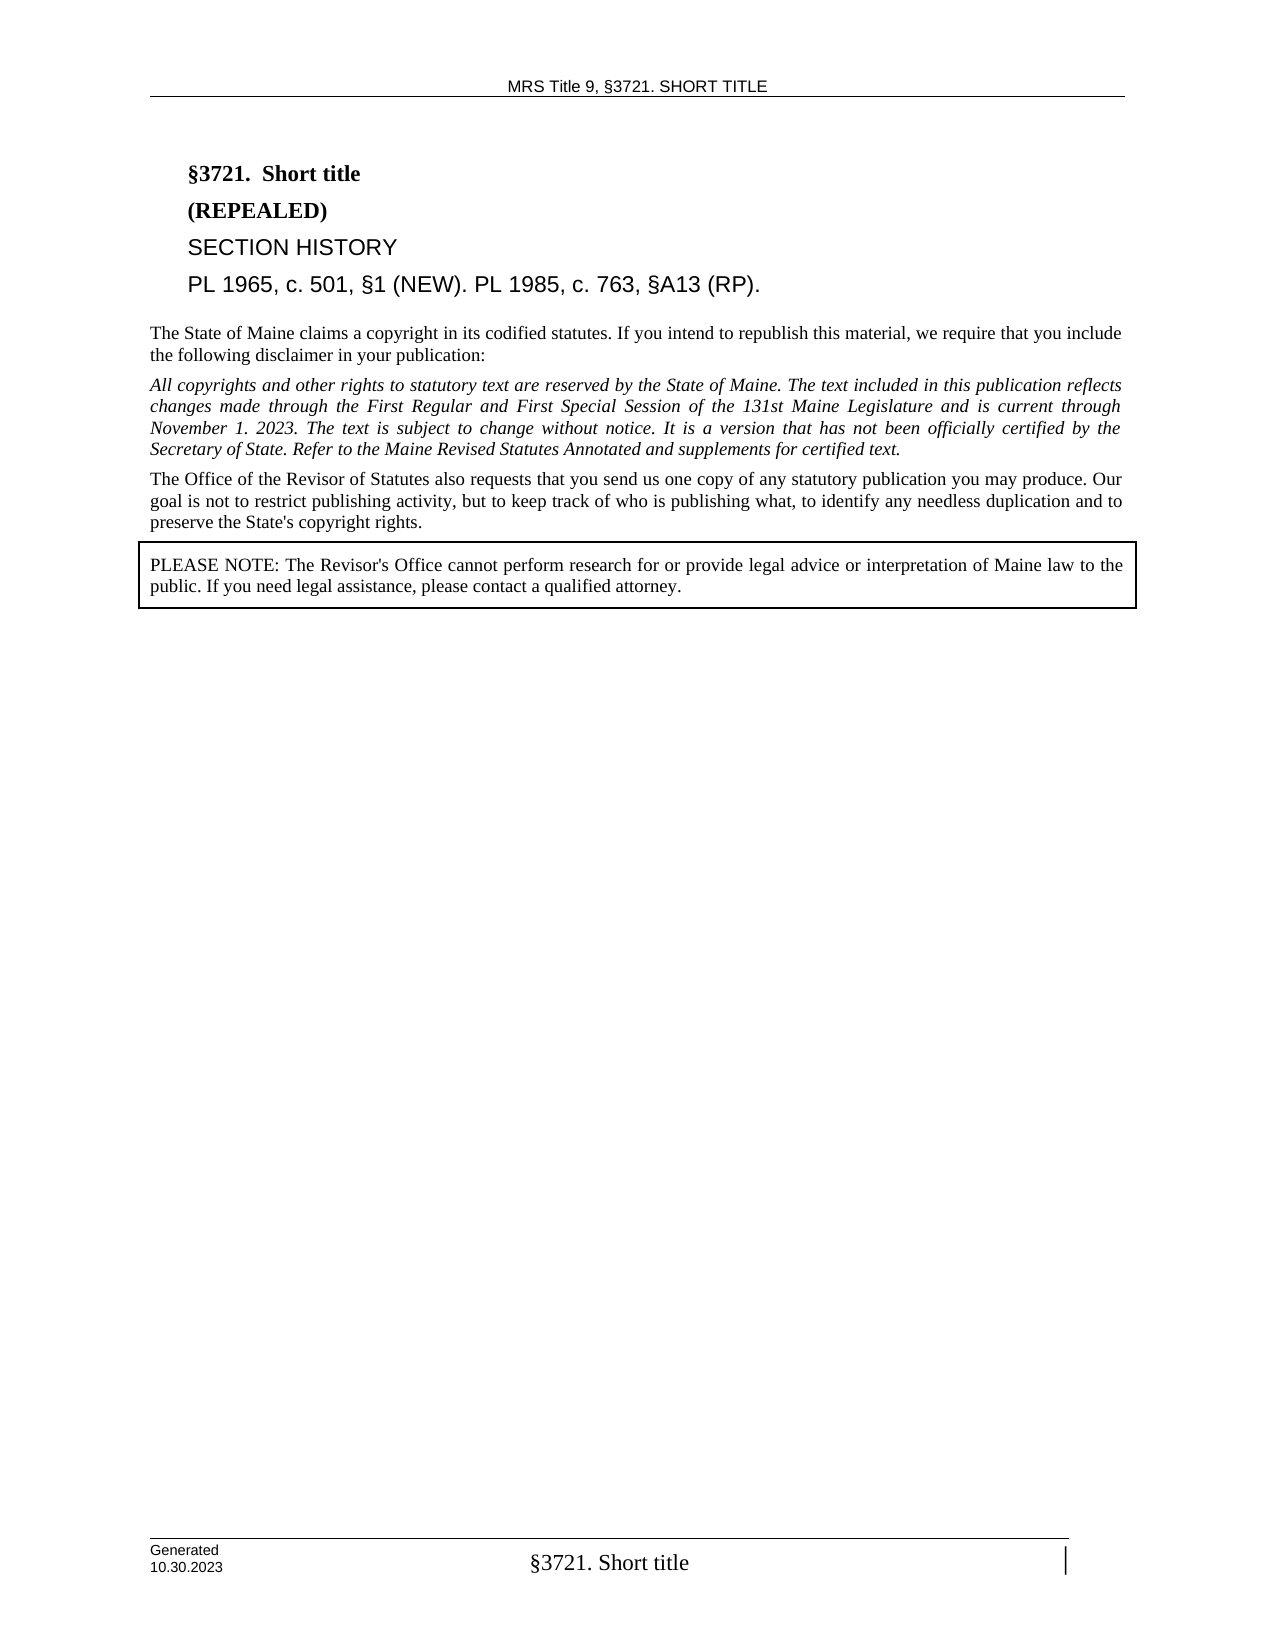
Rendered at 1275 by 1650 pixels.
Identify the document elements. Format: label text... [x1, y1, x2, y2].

text The State of Maine claims a copyright in its codified statutes. If you intend to republish this material, we require that you include the following disclaimer in your publication: [150, 322, 1125, 365]
text PL 1965, c. 501, §1 (NEW). PL 1985, c. 763, §A13 (RP). [187, 271, 1125, 297]
text The Office of the Revisor of Statutes also requests that you send us one copy of any statutory publication you may produce. Our goal is not to restrict publishing activity, but to keep track of who is publishing what, to identify any needless duplication and to preserve the State's copyright rights. [150, 468, 1125, 533]
text (REPEALED) [187, 197, 1125, 223]
text All copyrights and other rights to statutory text are reserved by the State of Maine. The text included in this publication reflects changes made through the First Regular and First Special Session of the 131st Maine Legislature and is current through November 1. 2023 . The text is subject to change without notice. It is a version that has not been officially certified by the Secretary of State. Refer to the Maine Revised Statutes Annotated and supplements for certified text. [150, 373, 1125, 460]
text PLEASE NOTE: The Revisor's Office cannot perform research for or provide legal advice or interpretation of Maine law to the public. If you need legal assistance, please contact a qualified attorney. [140, 543, 1135, 607]
text §3721. Short title [187, 160, 1125, 187]
text SECTION HISTORY [187, 234, 1125, 260]
